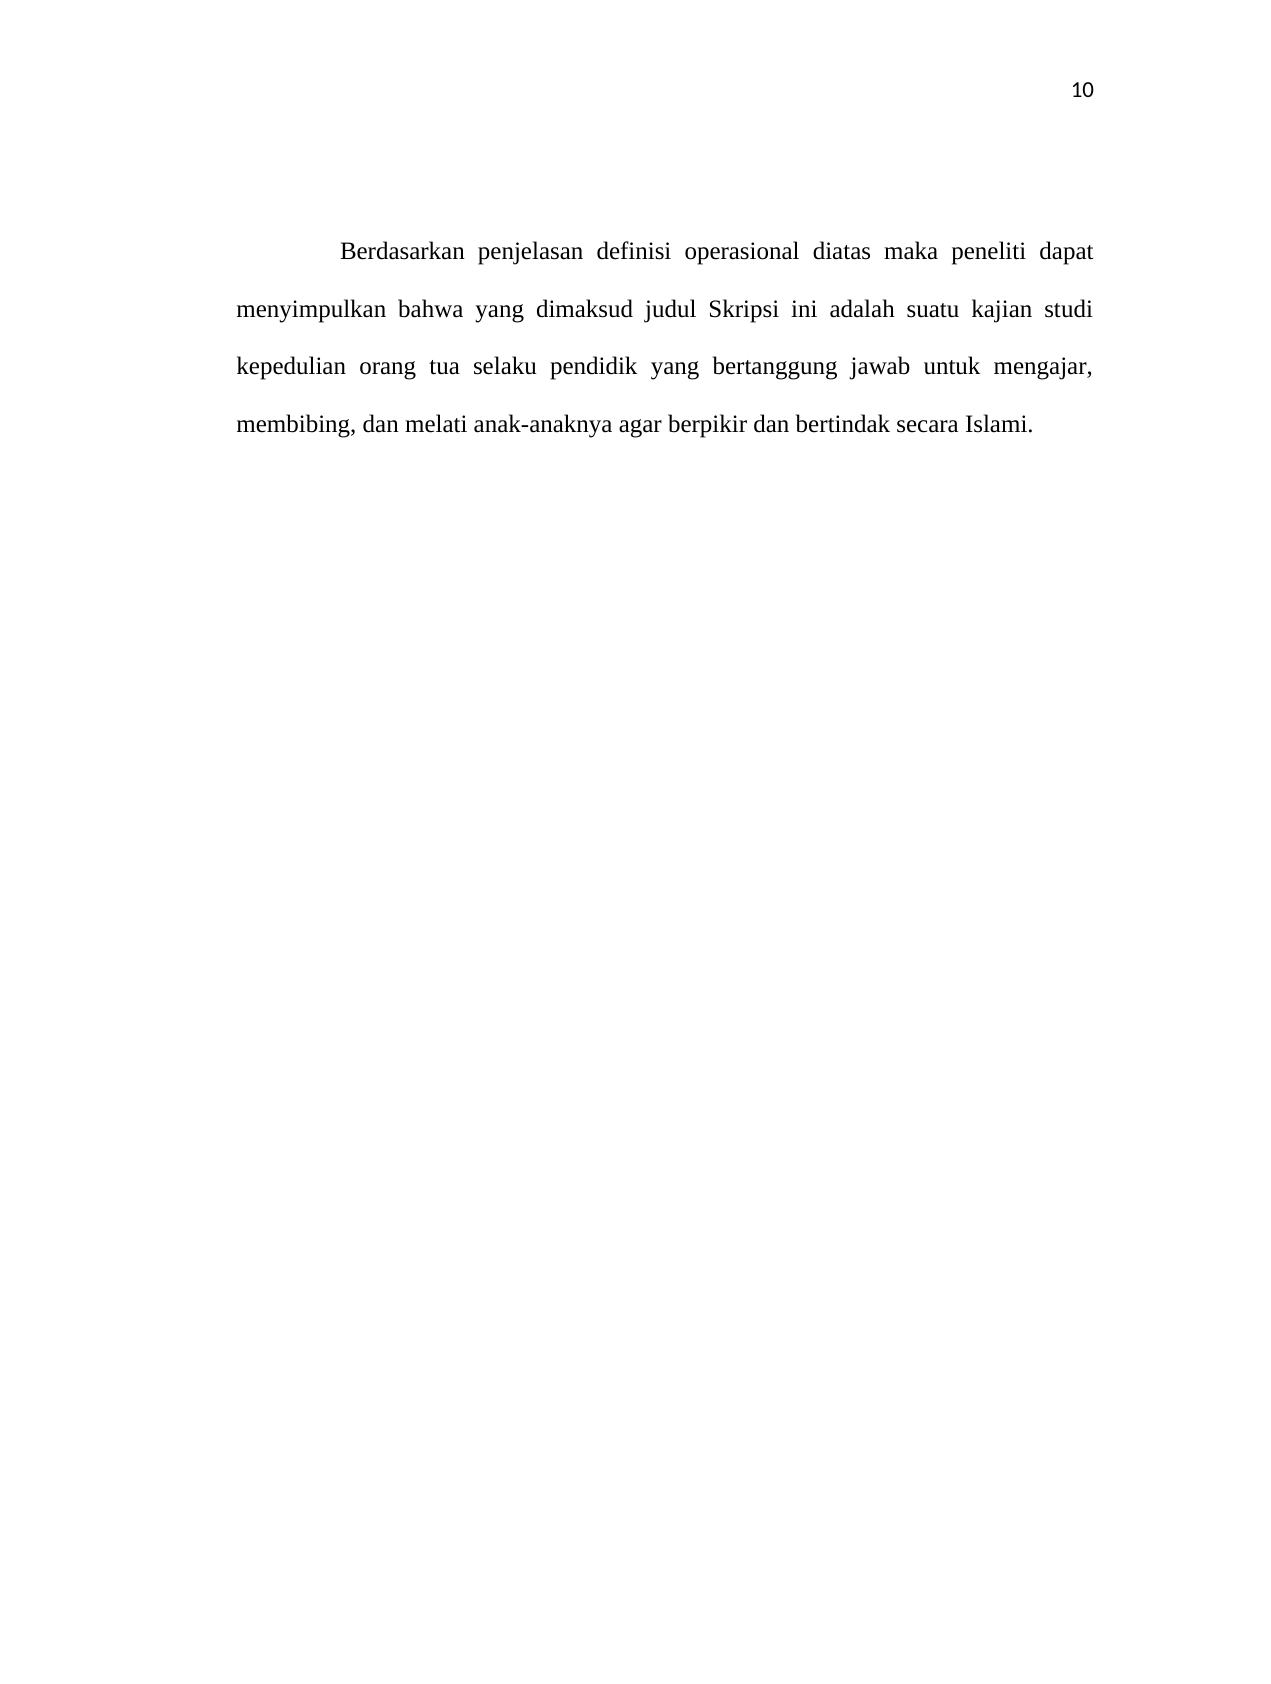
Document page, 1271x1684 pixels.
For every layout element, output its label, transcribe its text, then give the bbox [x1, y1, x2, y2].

text Berdasarkan penjelasan definisi operasional diatas maka peneliti dapat menyimpulkan bahwa yang dimaksud judul Skripsi ini adalah suatu kajian studi kepedulian orang tua selaku pendidik yang bertanggung jawab untuk mengajar, membibing, dan melati anak-anaknya agar berpikir dan bertindak secara Islami. [236, 236, 1094, 437]
